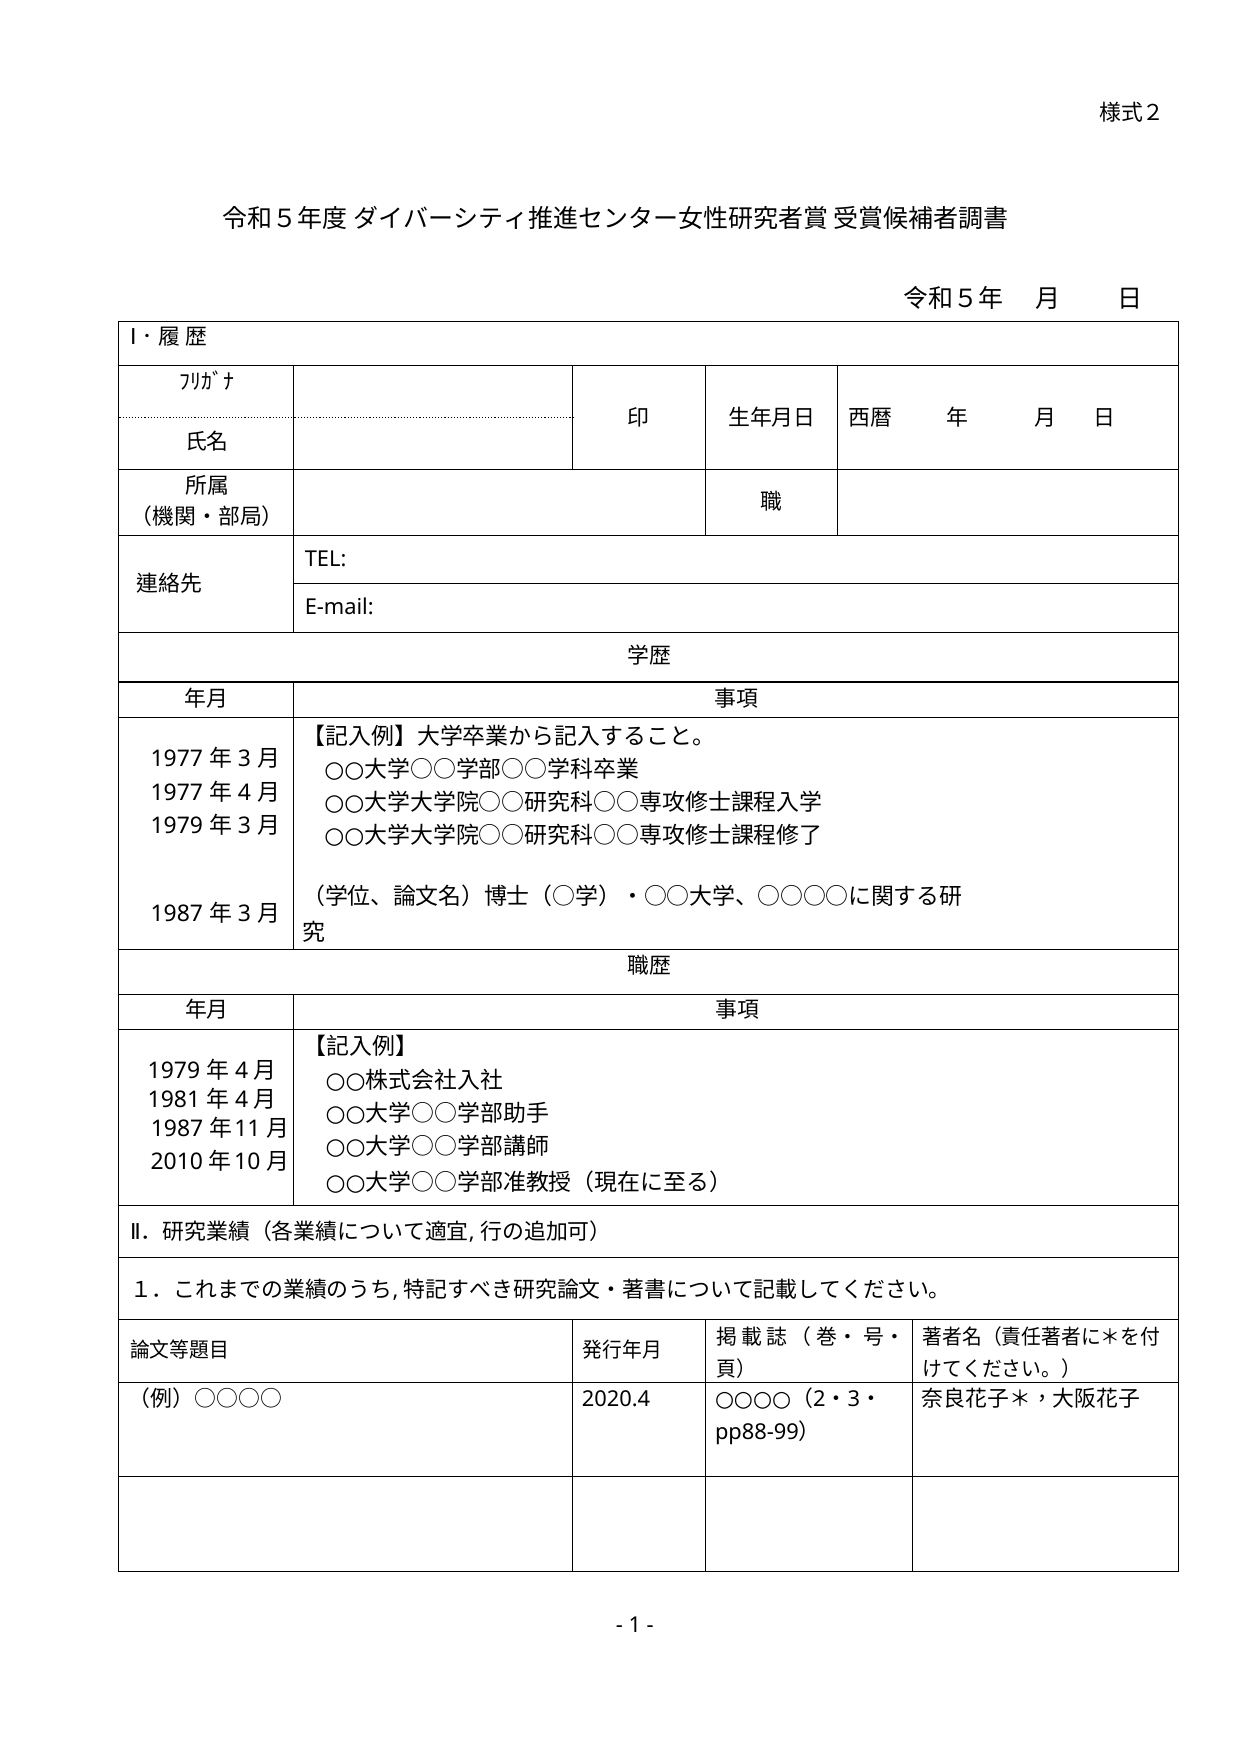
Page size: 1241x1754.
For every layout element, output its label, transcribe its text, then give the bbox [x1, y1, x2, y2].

table_cell 生年月日 [706, 366, 837, 469]
table_cell 発行年月 [573, 1320, 705, 1382]
table_cell 論文等題目 [119, 1320, 572, 1382]
table_cell 西暦 年 月 日 [838, 366, 1178, 469]
table_cell 【記入例】 ○○株式会社入社 ○○大学○○学部助手 ○○大学○○学部講師 ○○大学○○学部准教授（現在に至る） [294, 1030, 1178, 1205]
table_cell E-mail: [294, 584, 1178, 632]
table_cell TEL: [294, 536, 1178, 583]
table_cell （例）○○○○ [119, 1383, 572, 1476]
table_cell ○○○○（2・3・ pp88-99） [706, 1383, 912, 1476]
table_cell 2020.4 [573, 1383, 705, 1476]
table_cell Ⅱ．研究業績（各業績について適宜, 行の追加可） [119, 1206, 1178, 1257]
table_cell [294, 366, 572, 417]
table_cell [706, 1477, 912, 1571]
text 様式２ [106, 95, 1164, 127]
text - 1 - [613, 1608, 656, 1638]
table_cell 奈良花子＊，大阪花子 [913, 1383, 1178, 1476]
table_cell 職 [706, 470, 837, 535]
table_cell 事項 [294, 683, 1178, 717]
table_cell [573, 1477, 705, 1571]
table_cell 所属 （機関・部局） [119, 470, 293, 535]
table_cell 年月 [119, 683, 293, 717]
table_header Ⅰ．履 歴 [119, 322, 1178, 365]
table_cell ﾌﾘｶﾞﾅ [119, 366, 293, 417]
table_cell [294, 417, 572, 469]
table_cell 著者名（責任著者に＊を付けてください。） [913, 1320, 1178, 1382]
table_cell 1979 年 4 月 1981 年 4 月 1987 年 11 月 2010 年 10 月 [119, 1030, 293, 1205]
table_cell 事項 [294, 995, 1178, 1029]
table_cell 学歴 [119, 633, 1178, 681]
table_cell [838, 470, 1178, 535]
table_cell 連絡先 [119, 536, 293, 632]
table_cell [119, 1477, 572, 1571]
table_cell 職歴 [119, 950, 1178, 994]
table_cell 掲載誌（巻・ 号・頁） [706, 1320, 912, 1382]
text 令和５年 月 日 [106, 278, 1142, 314]
table_cell 【記入例】大学卒業から記入すること。 ○○大学○○学部○○学科卒業 ○○大学大学院○○研究科○○専攻修士課程入学 ○○大学大学院○○研究科○○専攻修士課程修了 （学位、論文名）博士（○学）・○○大学、○○○○に関する研究 [294, 718, 1178, 949]
table_cell １．これまでの業績のうち, 特記すべき研究論文・著書について記載してください。 [119, 1258, 1178, 1319]
table_cell 印 [573, 366, 705, 469]
subtitle 令和５年度 ダイバーシティ推進センター女性研究者賞 受賞候補者調書 [222, 198, 1190, 234]
table_cell [294, 470, 705, 535]
table_cell 年月 [119, 995, 293, 1029]
table_cell 氏名 [119, 417, 293, 469]
table_cell 1977 年 3 月 1977 年 4 月 1979 年 3 月 1987 年 3 月 [119, 718, 293, 949]
table_cell [913, 1477, 1178, 1571]
